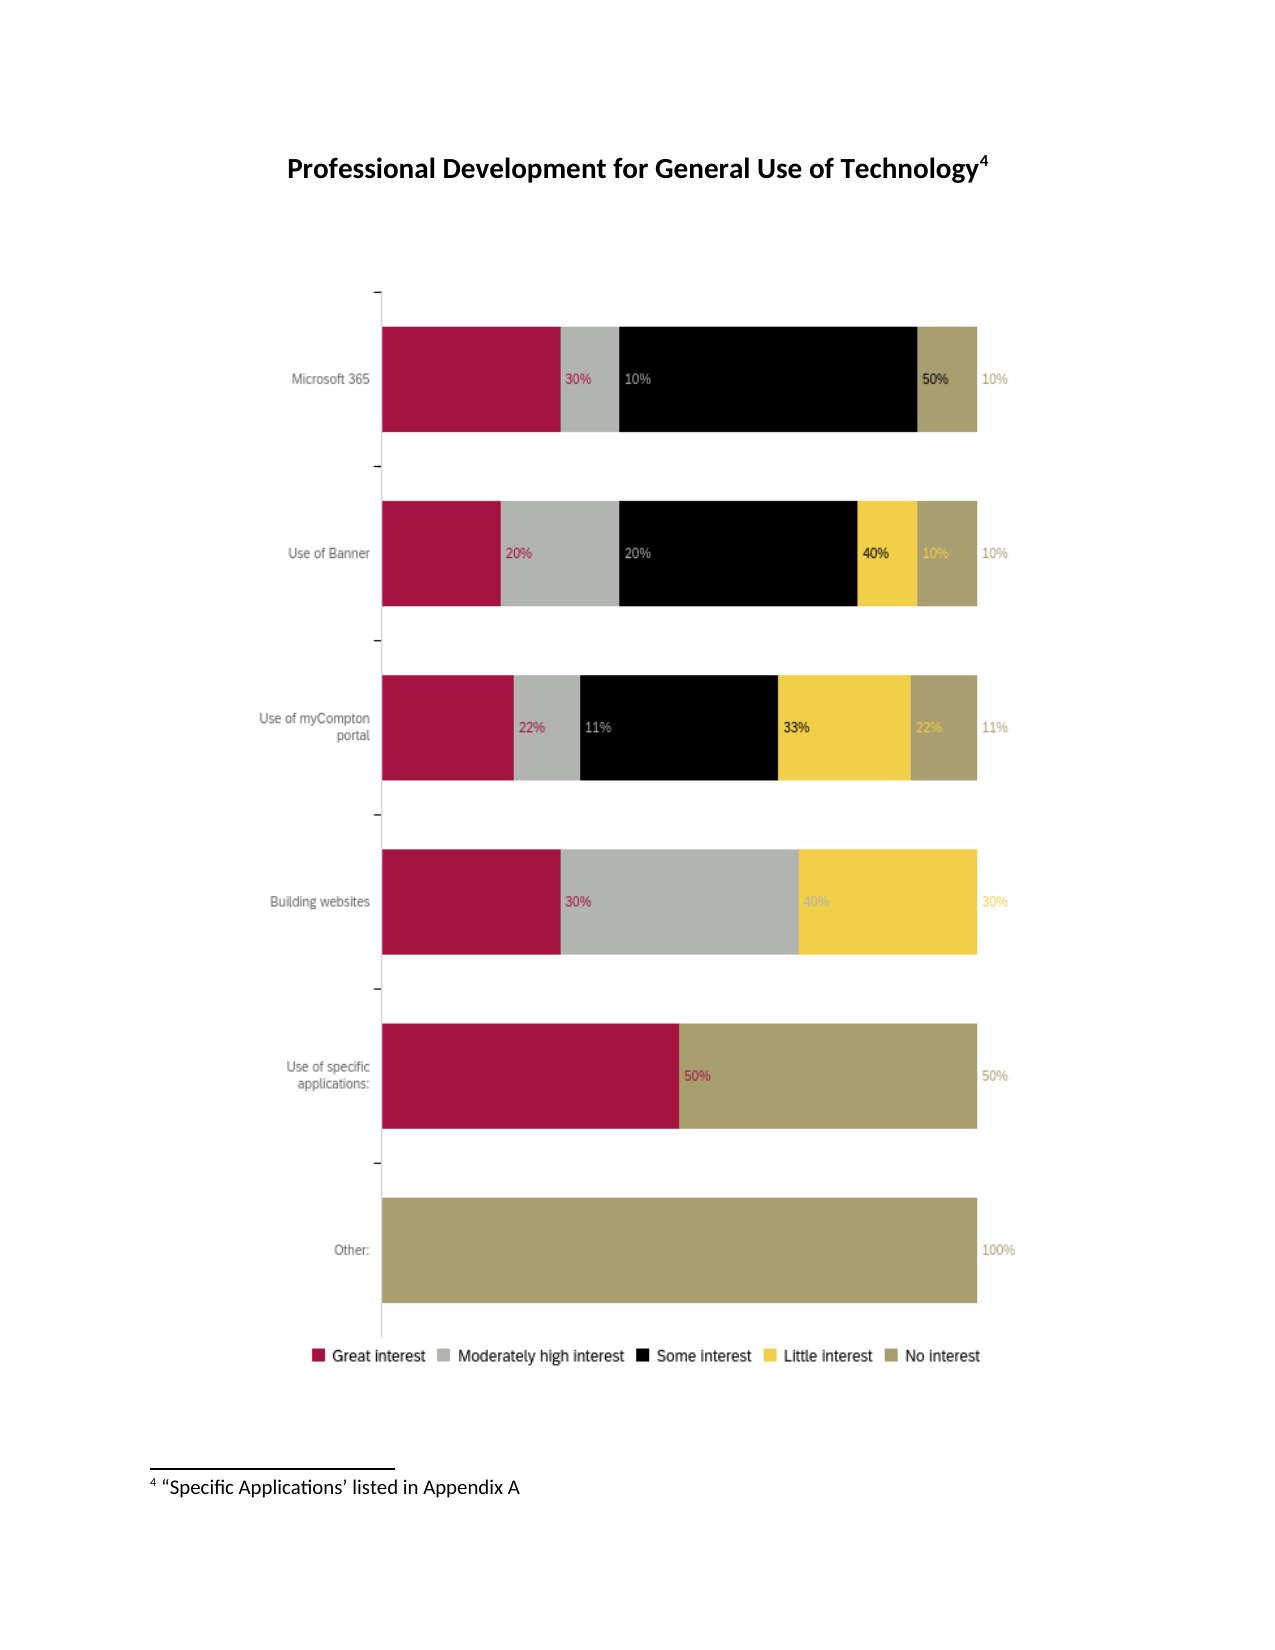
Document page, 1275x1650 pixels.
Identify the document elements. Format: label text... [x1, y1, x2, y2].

text Professional Development for General Use of Technology [150, 150, 1125, 186]
picture [238, 284, 1058, 1376]
